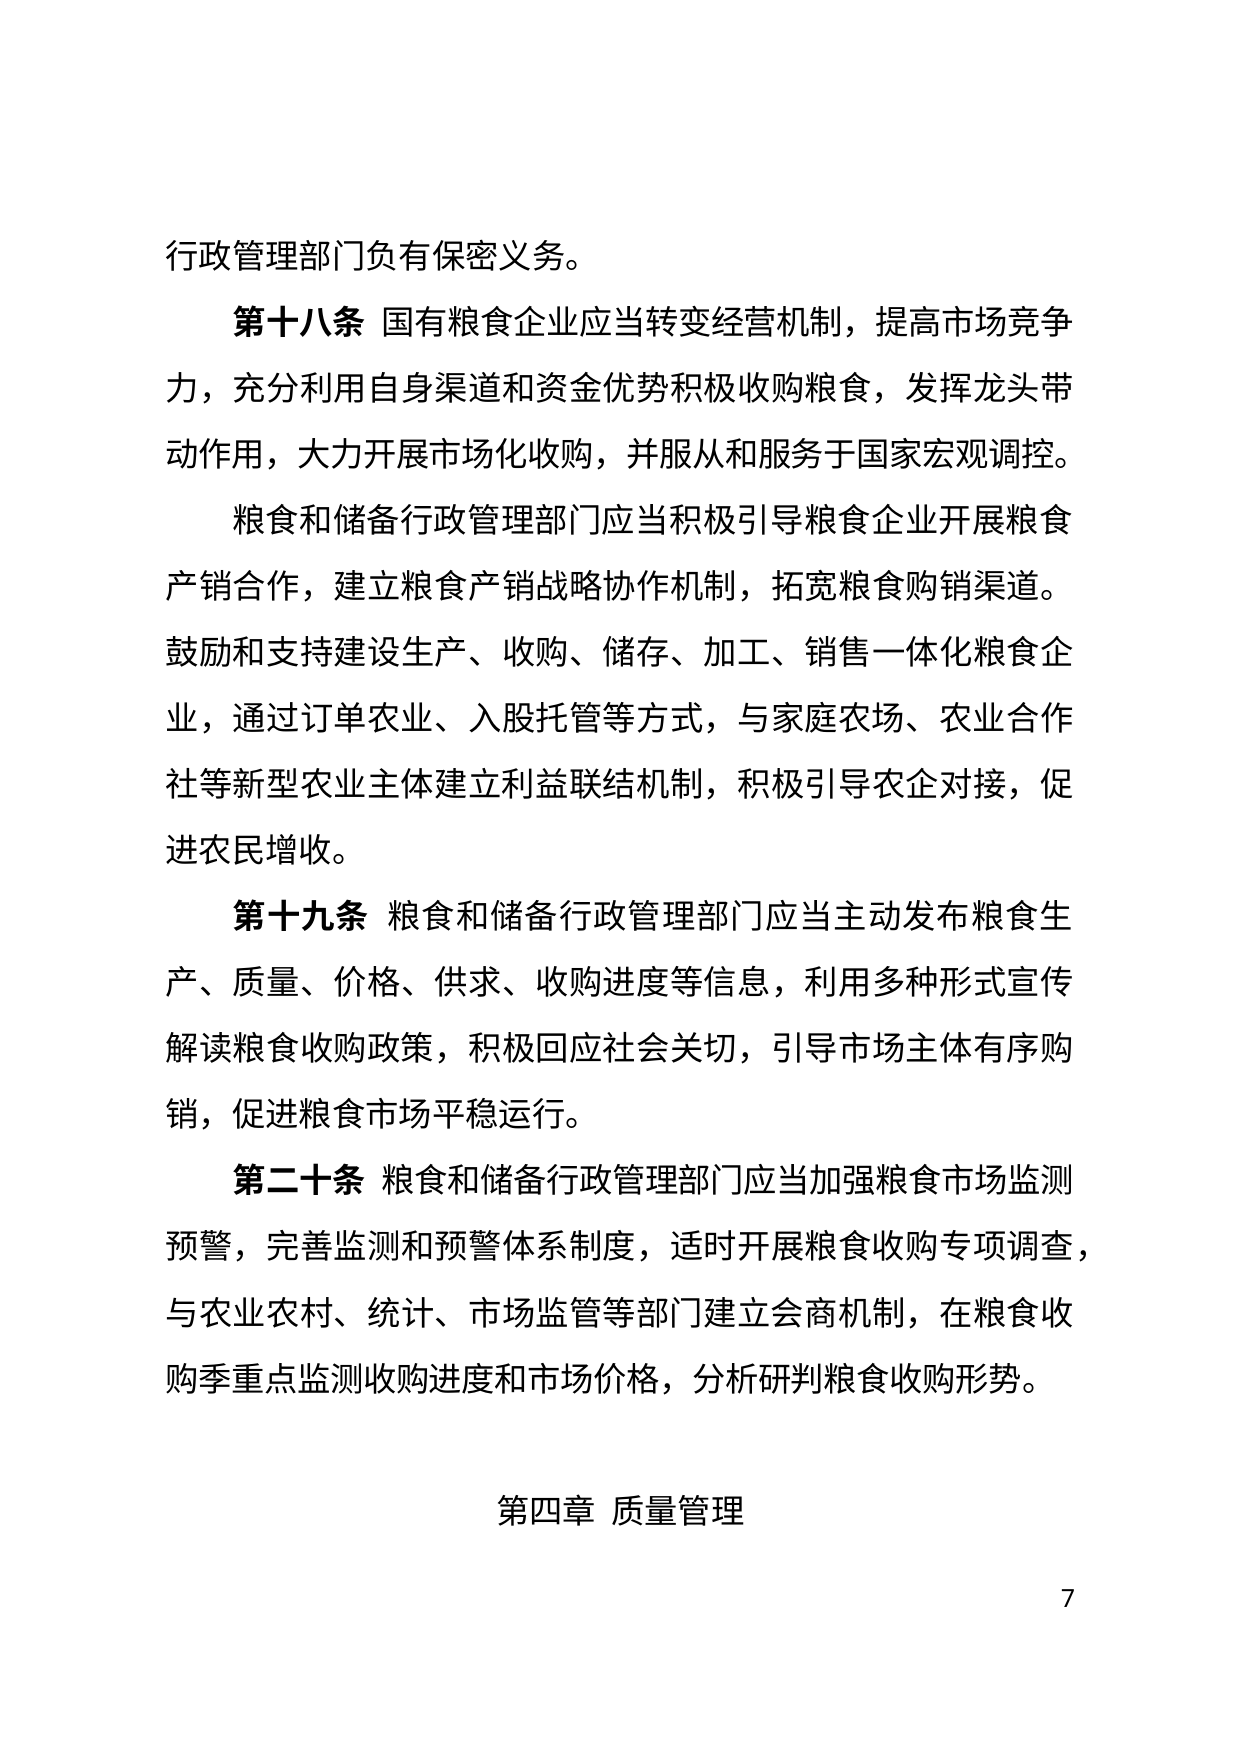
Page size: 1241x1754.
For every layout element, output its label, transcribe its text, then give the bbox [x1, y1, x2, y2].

text 粮食和储备行政管理部门应当积极引导粮食企业开展粮食产销合作，建立粮食产销战略协作机制，拓宽粮食购销渠道。鼓励和支持建设生产、收购、储存、加工、销售一体化粮食企业，通过订单农业、入股托管等方式，与家庭农场、农业合作社等新型农业主体建立利益联结机制，积极引导农企对接，促进农民增收。 [165, 485, 1075, 881]
text 第十九条 粮食和储备行政管理部门应当主动发布粮食生产、质量、价格、供求、收购进度等信息，利用多种形式宣传解读粮食收购政策，积极回应社会关切，引导市场主体有序购销，促进粮食市场平稳运行。 [165, 881, 1075, 1145]
text 第四章 质量管理 [165, 1476, 1075, 1542]
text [165, 221, 1075, 287]
text 第二十条 粮食和储备行政管理部门应当加强粮食市场监测预警，完善监测和预警体系制度，适时开展粮食收购专项调查，与农业农村、统计、市场监管等部门建立会商机制，在粮食收购季重点监测收购进度和市场价格，分析研判粮食收购形势。 [165, 1145, 1075, 1409]
text 第十八条 国有粮食企业应当转变经营机制，提高市场竞争力，充分利用自身渠道和资金优势积极收购粮食，发挥龙头带动作用，大力开展市场化收购，并服从和服务于国家宏观调控。 [165, 287, 1075, 485]
